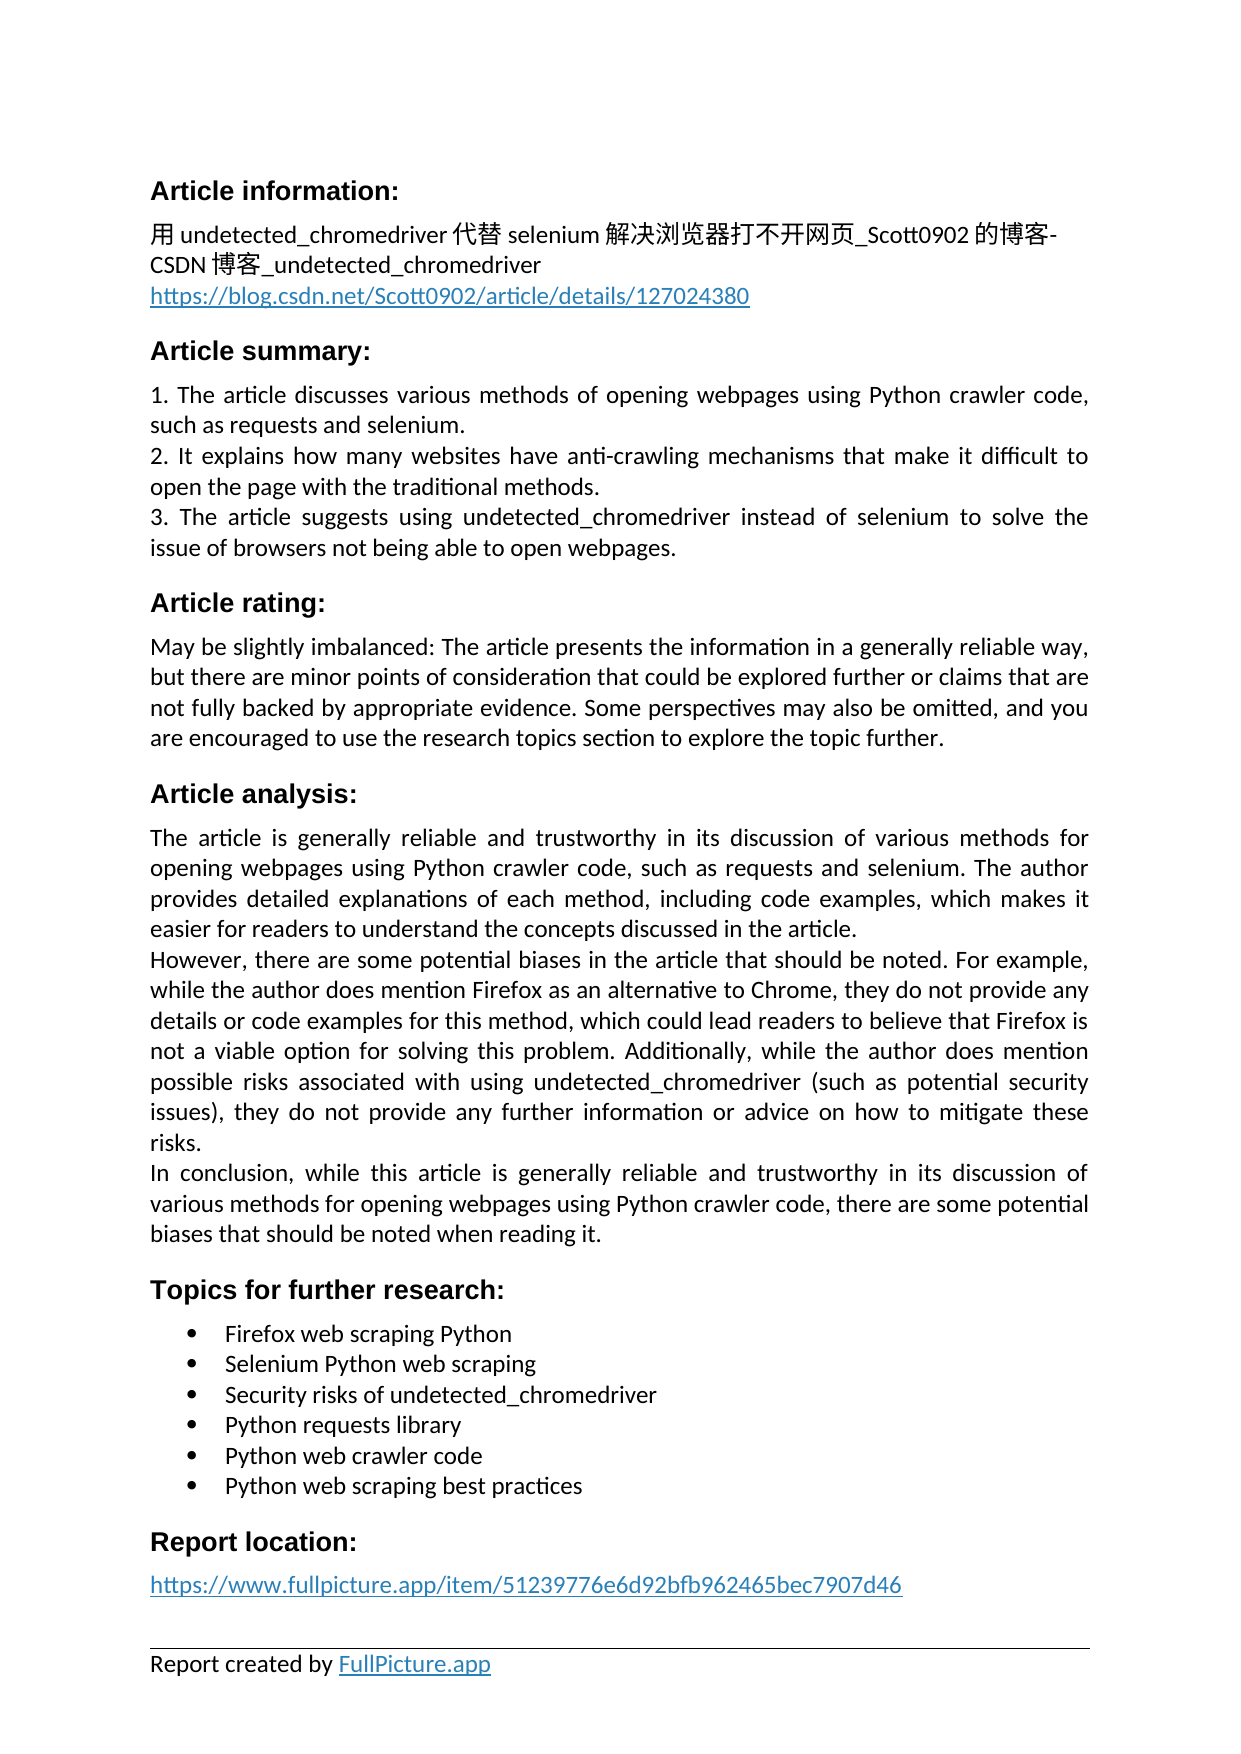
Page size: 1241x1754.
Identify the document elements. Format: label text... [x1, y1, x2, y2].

list Python requests library [187, 1409, 1090, 1440]
text The article is generally reliable and trustworthy in its discussion of various methods for opening webpages using Python crawler code, such as requests and selenium. The author provides detailed explanations of each method, including code examples, which makes it easier for readers to understand the concepts discussed in the article. [150, 822, 1090, 944]
list Python web crawler code [187, 1440, 1090, 1470]
subtitle Article information: [150, 175, 1090, 206]
list Selenium Python web scraping [187, 1348, 1090, 1379]
subtitle Article rating: [150, 587, 1090, 618]
text 1. The article discusses various methods of opening webpages using Python crawler code, such as requests and selenium. [150, 379, 1090, 440]
list Security risks of undetected_chromedriver [187, 1379, 1090, 1409]
text 2. It explains how many websites have anti-crawling mechanisms that make it difficult to open the page with the traditional methods. [150, 440, 1090, 501]
text May be slightly imbalanced: The article presents the information in a generally reliable way, but there are minor points of consideration that could be explored further or claims that are not fully backed by appropriate evidence. Some perspectives may also be omitted, and you are encouraged to use the research topics section to explore the topic further. [150, 631, 1090, 753]
text https://www.fullpicture.app/item/51239776e6d92bfb962465bec7907d46 [150, 1570, 1090, 1600]
subtitle Article summary: [150, 335, 1090, 367]
list Python web scraping best practices [187, 1470, 1090, 1501]
text 用undetected_chromedriver代替selenium解决浏览器打不开网页_Scott0902的博客-CSDN博客_undetected_chromedriverhttps://blog.csdn.net/Scott0902/article/details/127024380 [150, 219, 1090, 310]
subtitle Article analysis: [150, 778, 1090, 809]
subtitle Topics for further research: [150, 1274, 1090, 1305]
list Firefox web scraping Python [187, 1318, 1090, 1348]
text However, there are some potential biases in the article that should be noted. For example, while the author does mention Firefox as an alternative to Chrome, they do not provide any details or code examples for this method, which could lead readers to believe that Firefox is not a viable option for solving this problem. Additionally, while the author does mention possible risks associated with using undetected_chromedriver (such as potential security issues), they do not provide any further information or advice on how to mitigate these risks. [150, 944, 1090, 1157]
text 3. The article suggests using undetected_chromedriver instead of selenium to solve the issue of browsers not being able to open webpages. [150, 501, 1090, 562]
subtitle Report location: [150, 1526, 1090, 1557]
text In conclusion, while this article is generally reliable and trustworthy in its discussion of various methods for opening webpages using Python crawler code, there are some potential biases that should be noted when reading it. [150, 1157, 1090, 1249]
